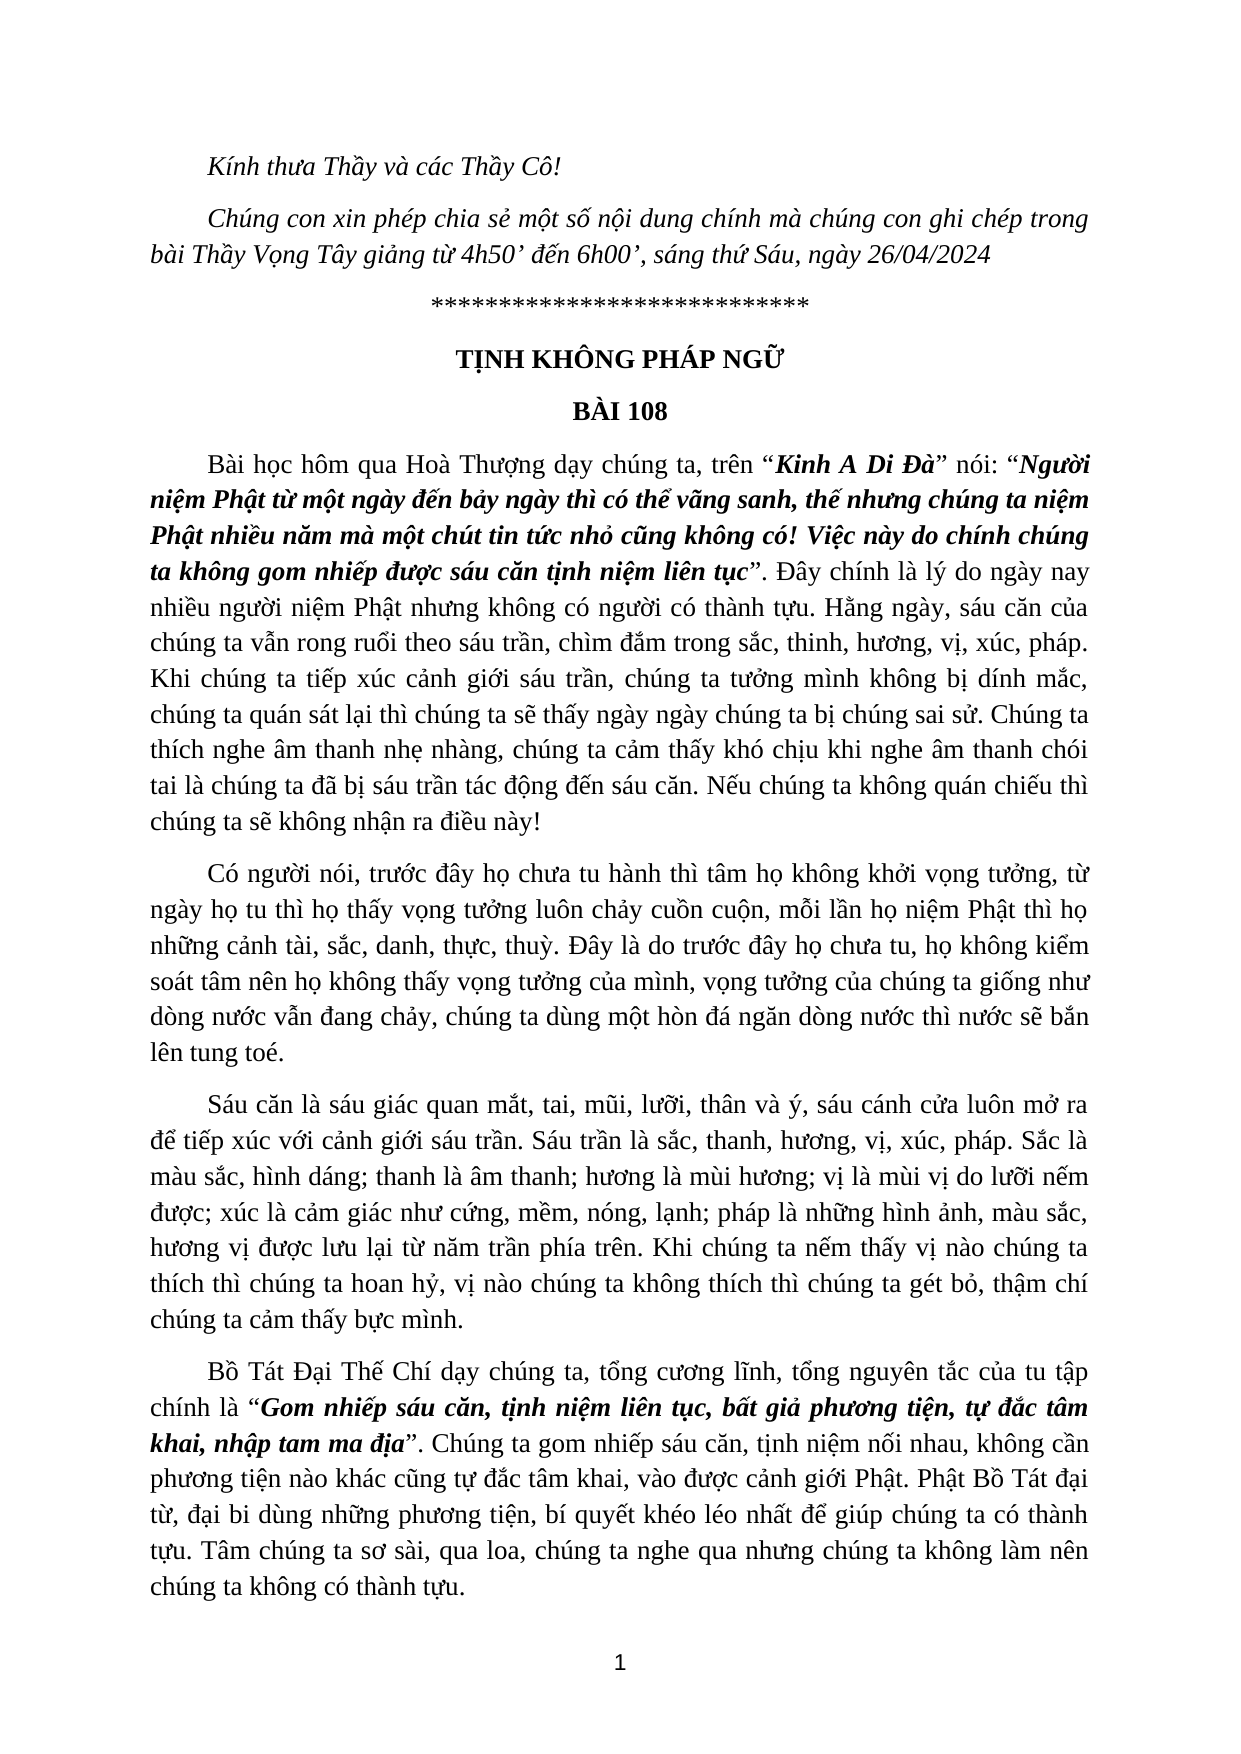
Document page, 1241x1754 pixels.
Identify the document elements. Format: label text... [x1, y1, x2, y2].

text Bồ Tát Đại Thế Chí dạy chúng ta, tổng cương lĩnh, tổng nguyên tắc của tu tập chính là “Gom nhiếp sáu căn, tịnh niệm liên tục, bất giả phương tiện, tự đắc tâm khai, nhập tam ma địa”. Chúng ta gom nhiếp sáu căn, tịnh niệm nối nhau, không cần phương tiện nào khác cũng tự đắc tâm khai, vào được cảnh giới Phật. Phật Bồ Tát đại từ, đại bi dùng những phương tiện, bí quyết khéo léo nhất để giúp chúng ta có thành tựu. Tâm chúng ta sơ sài, qua loa, chúng ta nghe qua nhưng chúng ta không làm nên chúng ta không có thành tựu. [150, 1355, 1090, 1601]
text Bài học hôm qua Hoà Thượng dạy chúng ta, trên “Kinh A Di Đà” nói: “Người niệm Phật từ một ngày đến bảy ngày thì có thể vãng sanh, thế nhưng chúng ta niệm Phật nhiều năm mà một chút tin tức nhỏ cũng không có! Việc này do chính chúng ta không gom nhiếp được sáu căn tịnh niệm liên tục”. Đây chính là lý do ngày nay nhiều người niệm Phật nhưng không có người có thành tựu. Hằng ngày, sáu căn của chúng ta vẫn rong ruổi theo sáu trần, chìm đắm trong sắc, thinh, hương, vị, xúc, pháp. Khi chúng ta tiếp xúc cảnh giới sáu trần, chúng ta tưởng mình không bị dính mắc, chúng ta quán sát lại thì chúng ta sẽ thấy ngày ngày chúng ta bị chúng sai sử. Chúng ta thích nghe âm thanh nhẹ nhàng, chúng ta cảm thấy khó chịu khi nghe âm thanh chói tai là chúng ta đã bị sáu trần tác động đến sáu căn. Nếu chúng ta không quán chiếu thì chúng ta sẽ không nhận ra điều này! [150, 448, 1090, 836]
text **************************** [150, 291, 1090, 322]
text Sáu căn là sáu giác quan mắt, tai, mũi, lưỡi, thân và ý, sáu cánh cửa luôn mở ra để tiếp xúc với cảnh giới sáu trần. Sáu trần là sắc, thanh, hương, vị, xúc, pháp. Sắc là màu sắc, hình dáng; thanh là âm thanh; hương là mùi hương; vị là mùi vị do lưỡi nếm được; xúc là cảm giác như cứng, mềm, nóng, lạnh; pháp là những hình ảnh, màu sắc, hương vị được lưu lại từ năm trần phía trên. Khi chúng ta nếm thấy vị nào chúng ta thích thì chúng ta hoan hỷ, vị nào chúng ta không thích thì chúng ta gét bỏ, thậm chí chúng ta cảm thấy bực mình. [150, 1262, 1090, 1334]
text Có người nói, trước đây họ chưa tu hành thì tâm họ không khởi vọng tưởng, từ ngày họ tu thì họ thấy vọng tưởng luôn chảy cuồn cuộn, mỗi lần họ niệm Phật thì họ những cảnh tài, sắc, danh, thực, thuỳ. Đây là do trước đây họ chưa tu, họ không kiểm soát tâm nên họ không thấy vọng tưởng của mình, vọng tưởng của chúng ta giống như dòng nước vẫn đang chảy, chúng ta dùng một hòn đá ngăn dòng nước thì nước sẽ bắn lên tung toé. [150, 857, 1090, 1067]
text BÀI 108 [150, 395, 1090, 426]
text Chúng con xin phép chia sẻ một số nội dung chính mà chúng con ghi chép trong bài Thầy Vọng Tây giảng từ 4h50’ đến 6h00’, sáng thứ Sáu, ngày 26/04/2024 [150, 202, 1090, 269]
text Sáu căn là sáu giác quan mắt, tai, mũi, lưỡi, thân và ý, sáu cánh cửa luôn mở ra để tiếp xúc với cảnh giới sáu trần. Sáu trần là sắc, thanh, hương, vị, xúc, pháp. Sắc là màu sắc, hình dáng; thanh là âm thanh; hương là mùi hương; vị là mùi vị do lưỡi nếm được; xúc là cảm giác như cứng, mềm, nóng, lạnh; pháp là những hình ảnh, màu sắc, hương vị được lưu lại từ năm trần phía trên. Khi chúng ta nếm thấy vị nào chúng ta thích thì chúng ta hoan hỷ, vị nào chúng ta không thích thì chúng ta gét bỏ, thậm chí chúng ta cảm thấy bực mình. [150, 1088, 1090, 1124]
text Kính thưa Thầy và các Thầy Cô! [150, 150, 1090, 181]
text TỊNH KHÔNG PHÁP NGỮ [150, 343, 1090, 374]
